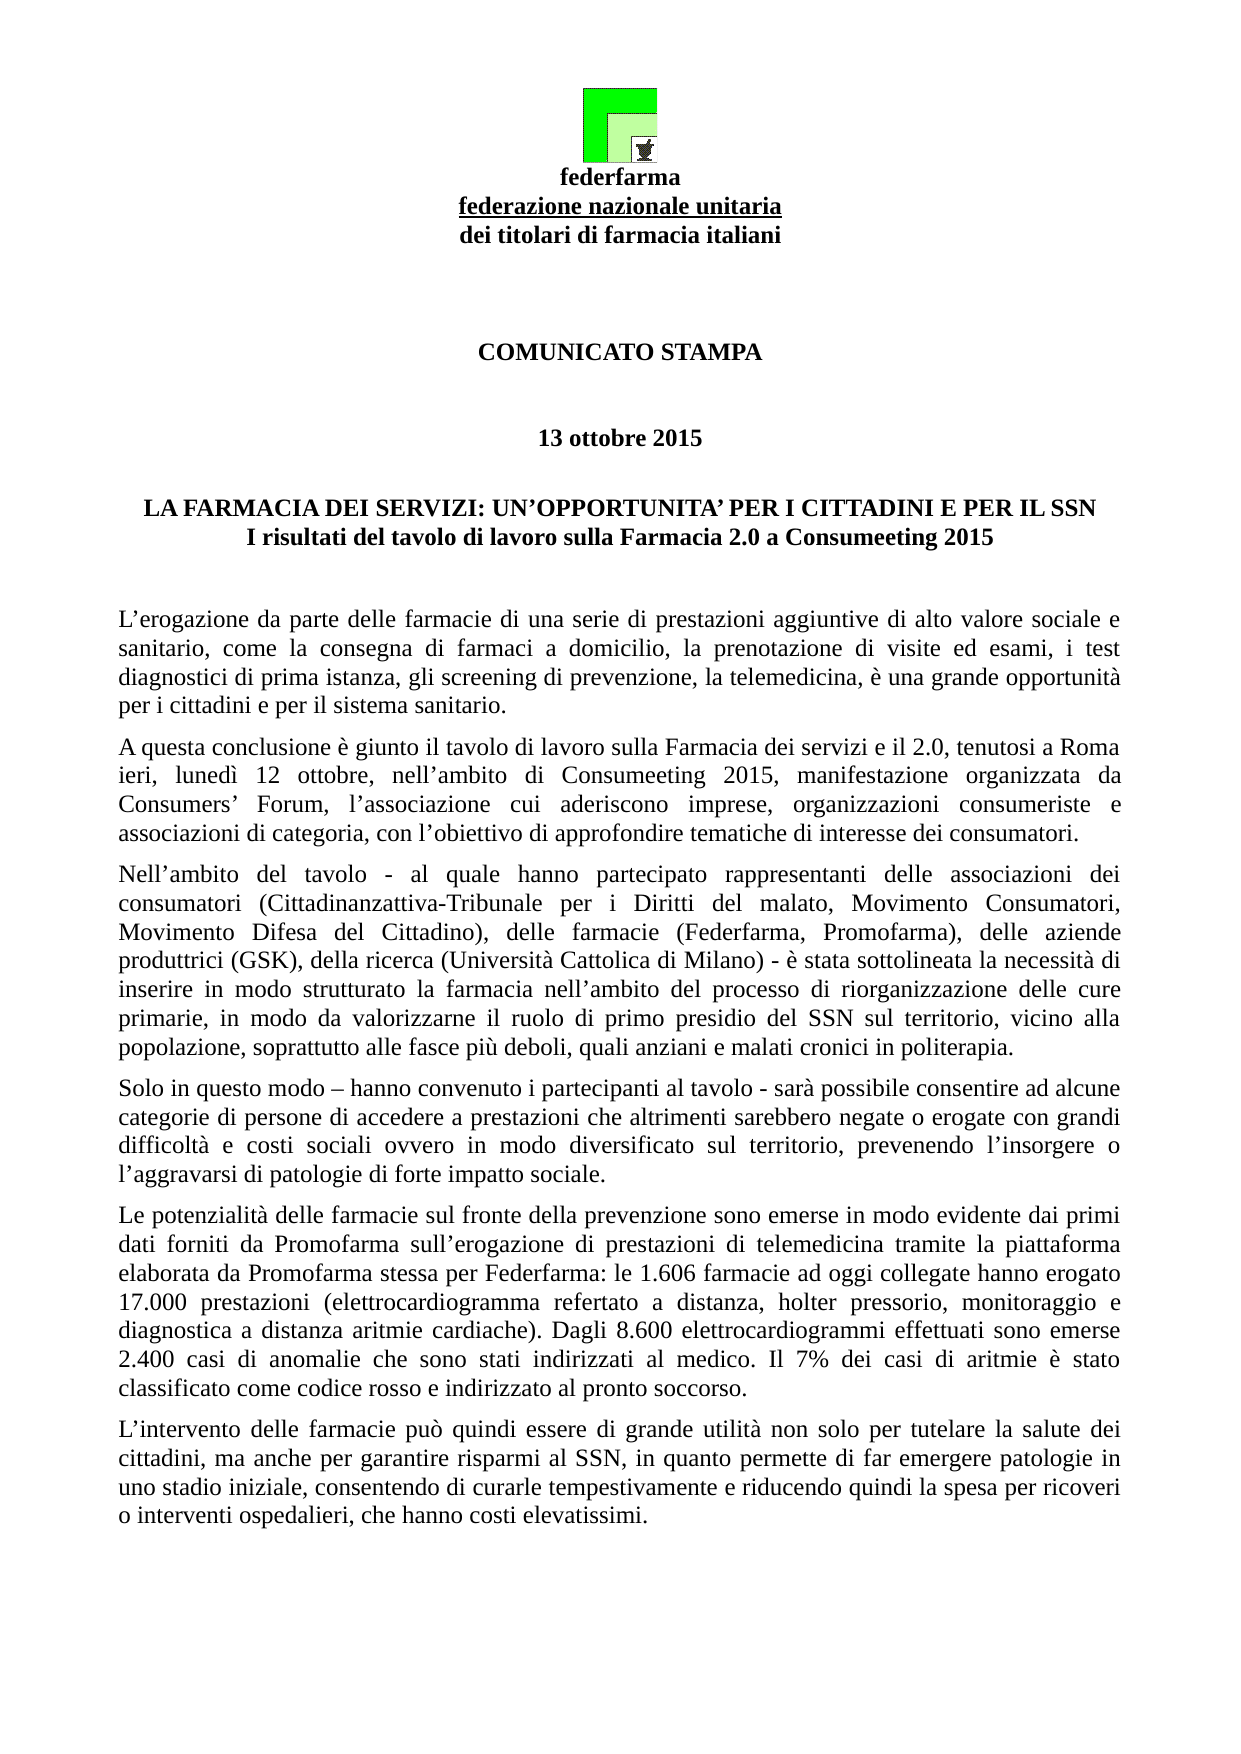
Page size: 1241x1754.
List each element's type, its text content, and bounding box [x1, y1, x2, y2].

text Solo in questo modo – hanno convenuto i partecipanti al tavolo - sarà possibile consentire ad alcune categorie di persone di accedere a prestazioni che altrimenti sarebbero negate o erogate con grandi difficoltà e costi sociali ovvero in modo diversificato sul territorio, prevenendo l’insorgere o l’aggravarsi di patologie di forte impatto sociale. [118, 1073, 1122, 1188]
text dei titolari di farmacia italiani [118, 220, 1122, 249]
text federazione nazionale unitaria [118, 191, 1122, 220]
text I risultati del tavolo di lavoro sulla Farmacia 2.0 a Consumeeting 2015 [118, 522, 1122, 551]
text L’erogazione da parte delle farmacie di una serie di prestazioni aggiuntive di alto valore sociale e sanitario, come la consegna di farmaci a domicilio, la prenotazione di visite ed esami, i test diagnostici di prima istanza, gli screening di prevenzione, la telemedicina, è una grande opportunità per i cittadini e per il sistema sanitario. [118, 604, 1122, 719]
text federfarma [118, 162, 1122, 191]
text COMUNICATO STAMPA [118, 337, 1122, 366]
picture [583, 88, 658, 163]
text Le potenzialità delle farmacie sul fronte della prevenzione sono emerse in modo evidente dai primi dati forniti da Promofarma sull’erogazione di prestazioni di telemedicina tramite la piattaforma elaborata da Promofarma stessa per Federfarma: le 1.606 farmacie ad oggi collegate hanno erogato 17.000 prestazioni (elettrocardiogramma refertato a distanza, holter pressorio, monitoraggio e diagnostica a distanza aritmie cardiache). Dagli 8.600 elettrocardiogrammi effettuati sono emerse 2.400 casi di anomalie che sono stati indirizzati al medico. Il 7% dei casi di aritmie è stato classificato come codice rosso e indirizzato al pronto soccorso. [118, 1201, 1122, 1402]
text L’intervento delle farmacie può quindi essere di grande utilità non solo per tutelare la salute dei cittadini, ma anche per garantire risparmi al SSN, in quanto permette di far emergere patologie in uno stadio iniziale, consentendo di curarle tempestivamente e riducendo quindi la spesa per ricoveri o interventi ospedalieri, che hanno costi elevatissimi. [118, 1414, 1122, 1529]
text 13 ottobre 2015 [118, 423, 1122, 452]
text Nell’ambito del tavolo - al quale hanno partecipato rappresentanti delle associazioni dei consumatori (Cittadinanzattiva-Tribunale per i Diritti del malato, Movimento Consumatori, Movimento Difesa del Cittadino), delle farmacie (Federfarma, Promofarma), delle aziende produttrici (GSK), della ricerca (Università Cattolica di Milano) - è stata sottolineata la necessità di inserire in modo strutturato la farmacia nell’ambito del processo di riorganizzazione delle cure primarie, in modo da valorizzarne il ruolo di primo presidio del SSN sul territorio, vicino alla popolazione, soprattutto alle fasce più deboli, quali anziani e malati cronici in politerapia. [118, 859, 1122, 1061]
text LA FARMACIA DEI SERVIZI: UN’OPPORTUNITA’ PER I CITTADINI E PER IL SSN [118, 493, 1122, 522]
text A questa conclusione è giunto il tavolo di lavoro sulla Farmacia dei servizi e il 2.0, tenutosi a Roma ieri, lunedì 12 ottobre, nell’ambito di Consumeeting 2015, manifestazione organizzata da Consumers’ Forum, l’associazione cui aderiscono imprese, organizzazioni consumeriste e associazioni di categoria, con l’obiettivo di approfondire tematiche di interesse dei consumatori. [118, 732, 1122, 847]
